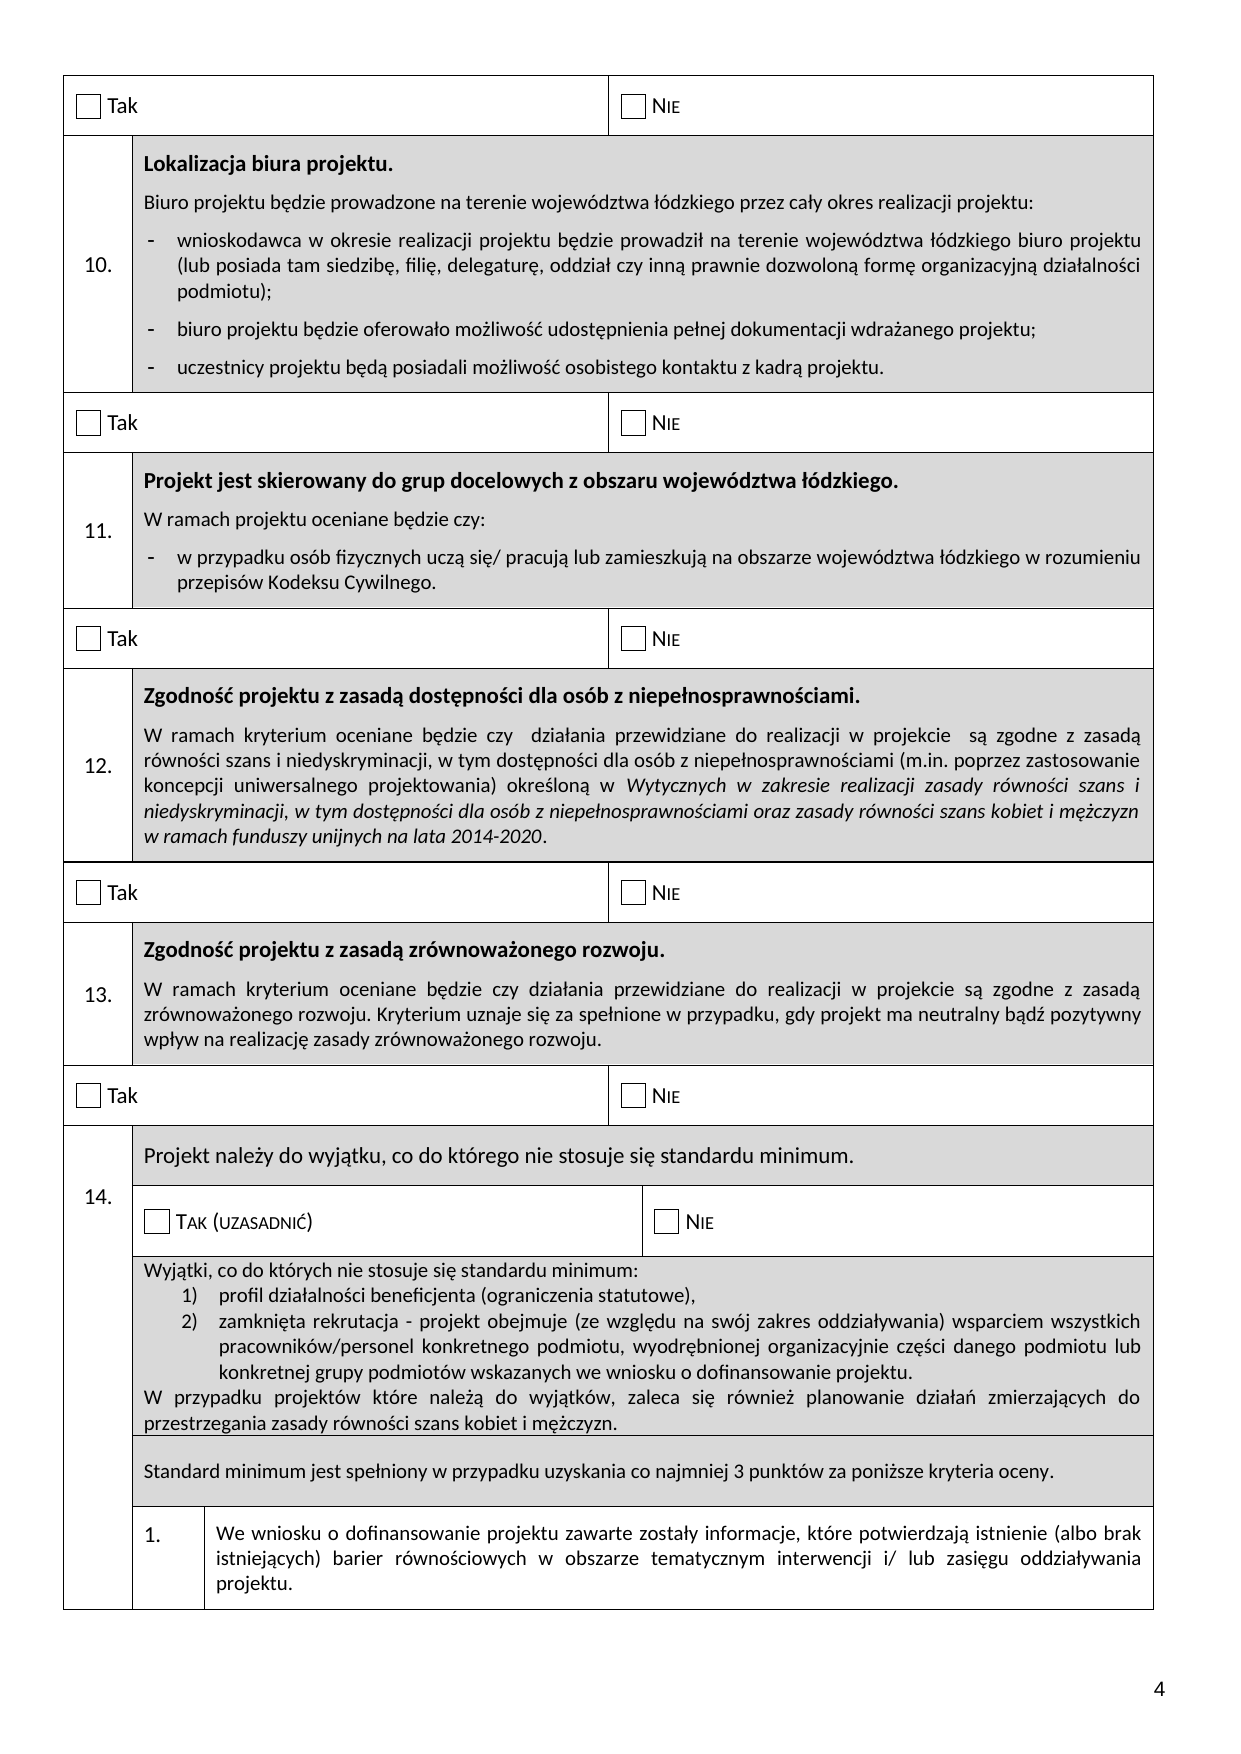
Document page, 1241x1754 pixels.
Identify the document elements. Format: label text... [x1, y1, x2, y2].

table_cell Zgodność projektu z zasadą dostępności dla osób z niepełnosprawnościami. W ramach kryterium oceniane będzie czy działania przewidziane do realizacji w projekcie są zgodne z zasadą równości szans i niedyskryminacji, w tym dostępności dla osób z niepełnosprawnościami (m.in. poprzez zastosowanie koncepcji uniwersalnego projektowania) określoną w Wytycznych w zakresie realizacji zasady równości szans i niedyskryminacji, w tym dostępności dla osób z niepełnosprawnościami oraz zasady równości szans kobiet i mężczyzn w ramach funduszy unijnych na lata 2014-2020. [133, 669, 1153, 861]
table_cell Tak [64, 863, 608, 922]
table_cell Nie [609, 1066, 1153, 1125]
table_cell Tak [64, 609, 608, 668]
table_cell Nie [643, 1186, 1153, 1256]
table_cell 1. [133, 1507, 204, 1608]
table_cell 11. [64, 453, 132, 607]
table_cell Nie [609, 863, 1153, 922]
table_cell 13. [64, 923, 132, 1064]
table_cell Lokalizacja biura projektu. Biuro projektu będzie prowadzone na terenie województwa łódzkiego przez cały okres realizacji projektu: wnioskodawca w okresie realizacji projektu będzie prowadził na terenie województwa łódzkiego biuro projektu (lub posiada tam siedzibę, filię, delegaturę, oddział czy inną prawnie dozwoloną formę organizacyjną działalności podmiotu); biuro projektu będzie oferowało możliwość udostępnienia pełnej dokumentacji wdrażanego projektu; uczestnicy projektu będą posiadali możliwość osobistego kontaktu z kadrą projektu. [133, 136, 1153, 392]
table_cell Nie [609, 76, 1153, 135]
table_cell Projekt jest skierowany do grup docelowych z obszaru województwa łódzkiego. W ramach projektu oceniane będzie czy: w przypadku osób fizycznych uczą się/ pracują lub zamieszkują na obszarze województwa łódzkiego w rozumieniu przepisów Kodeksu Cywilnego. [133, 453, 1153, 607]
table_cell 12. [64, 669, 132, 861]
table_cell Projekt należy do wyjątku, co do którego nie stosuje się standardu minimum. [133, 1126, 1153, 1185]
table_cell Tak [64, 76, 608, 135]
table_cell 10. [64, 136, 132, 392]
table_cell Wyjątki, co do których nie stosuje się standardu minimum: profil działalności beneficjenta (ograniczenia statutowe), zamknięta rekrutacja - projekt obejmuje (ze względu na swój zakres oddziaływania) wsparciem wszystkich pracowników/personel konkretnego podmiotu, wyodrębnionej organizacyjnie części danego podmiotu lub konkretnej grupy podmiotów wskazanych we wniosku o dofinansowanie projektu. W przypadku projektów które należą do wyjątków, zaleca się również planowanie działań zmierzających do przestrzegania zasady równości szans kobiet i mężczyzn. [133, 1257, 1153, 1435]
table_cell Standard minimum jest spełniony w przypadku uzyskania co najmniej 3 punktów za poniższe kryteria oceny. [133, 1436, 1153, 1506]
table_cell 14. [64, 1126, 132, 1608]
table_cell We wniosku o dofinansowanie projektu zawarte zostały informacje, które potwierdzają istnienie (albo brak istniejących) barier równościowych w obszarze tematycznym interwencji i/ lub zasięgu oddziaływania projektu. [205, 1507, 1153, 1608]
table_cell Tak (uzasadnić) [133, 1186, 642, 1256]
table_cell Tak [64, 1066, 608, 1125]
table_cell Zgodność projektu z zasadą zrównoważonego rozwoju. W ramach kryterium oceniane będzie czy działania przewidziane do realizacji w projekcie są zgodne z zasadą zrównoważonego rozwoju. Kryterium uznaje się za spełnione w przypadku, gdy projekt ma neutralny bądź pozytywny wpływ na realizację zasady zrównoważonego rozwoju. [133, 923, 1153, 1064]
table_cell Tak [64, 393, 608, 452]
table_cell Nie [609, 609, 1153, 668]
table_cell Nie [609, 393, 1153, 452]
